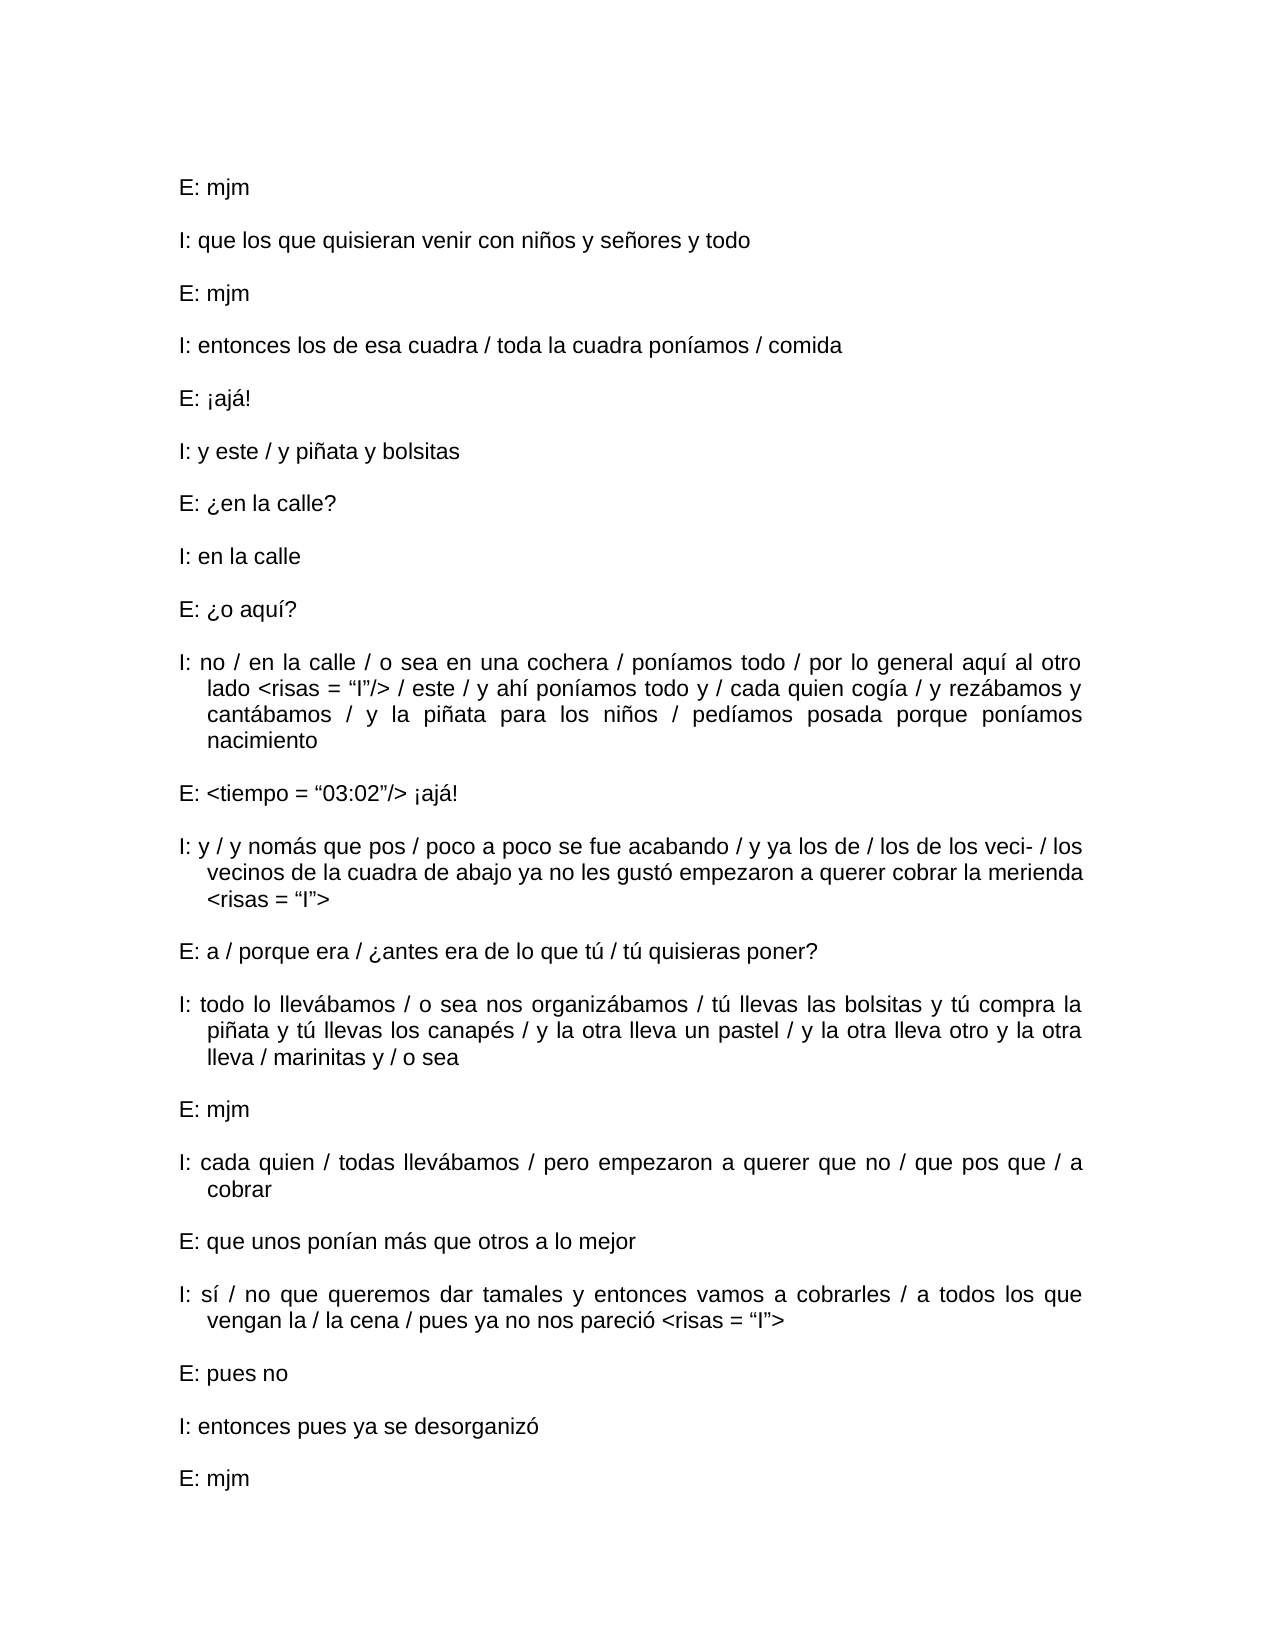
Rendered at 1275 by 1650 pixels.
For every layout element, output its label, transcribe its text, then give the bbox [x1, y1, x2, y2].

text E: mjm [178, 1096, 1083, 1123]
text I: y / y nomás que pos / poco a poco se fue acabando / y ya los de / los de los veci- / los vecinos de la cuadra de abajo ya no les gustó empezaron a querer cobrar la merienda <risas = “I”> [178, 833, 1083, 912]
text E: mjm [178, 174, 1083, 200]
text I: entonces pues ya se desorganizó [178, 1413, 1083, 1439]
text E: que unos ponían más que otros a lo mejor [178, 1228, 1083, 1254]
text E: pues no [178, 1360, 1083, 1386]
text I: sí / no que queremos dar tamales y entonces vamos a cobrarles / a todos los que vengan la / la cena / pues ya no nos pareció <risas = “I”> [178, 1281, 1083, 1334]
text E: mjm [178, 279, 1083, 306]
text E: ¿en la calle? [178, 490, 1083, 517]
text I: que los que quisieran venir con niños y señores y todo [178, 227, 1083, 253]
text E: a / porque era / ¿antes era de lo que tú / tú quisieras poner? [178, 938, 1083, 965]
text I: en la calle [178, 543, 1083, 569]
text I: y este / y piñata y bolsitas [178, 438, 1083, 464]
text I: todo lo llevábamos / o sea nos organizábamos / tú llevas las bolsitas y tú compra la piñata y tú llevas los canapés / y la otra lleva un pastel / y la otra lleva otro y la otra lleva / marinitas y / o sea [178, 991, 1083, 1070]
text I: entonces los de esa cuadra / toda la cuadra poníamos / comida [178, 332, 1083, 358]
text E: <tiempo = “03:02”/> ¡ajá! [178, 780, 1083, 807]
text I: cada quien / todas llevábamos / pero empezaron a querer que no / que pos que / a cobrar [178, 1149, 1083, 1202]
text I: no / en la calle / o sea en una cochera / poníamos todo / por lo general aquí al otro lado <risas = “I”/> / este / y ahí poníamos todo y / cada quien cogía / y rezábamos y cantábamos / y la piñata para los niños / pedíamos posada porque poníamos nacimiento [178, 648, 1083, 754]
text E: mjm [178, 1465, 1083, 1492]
text E: ¿o aquí? [178, 596, 1083, 622]
text E: ¡ajá! [178, 385, 1083, 411]
